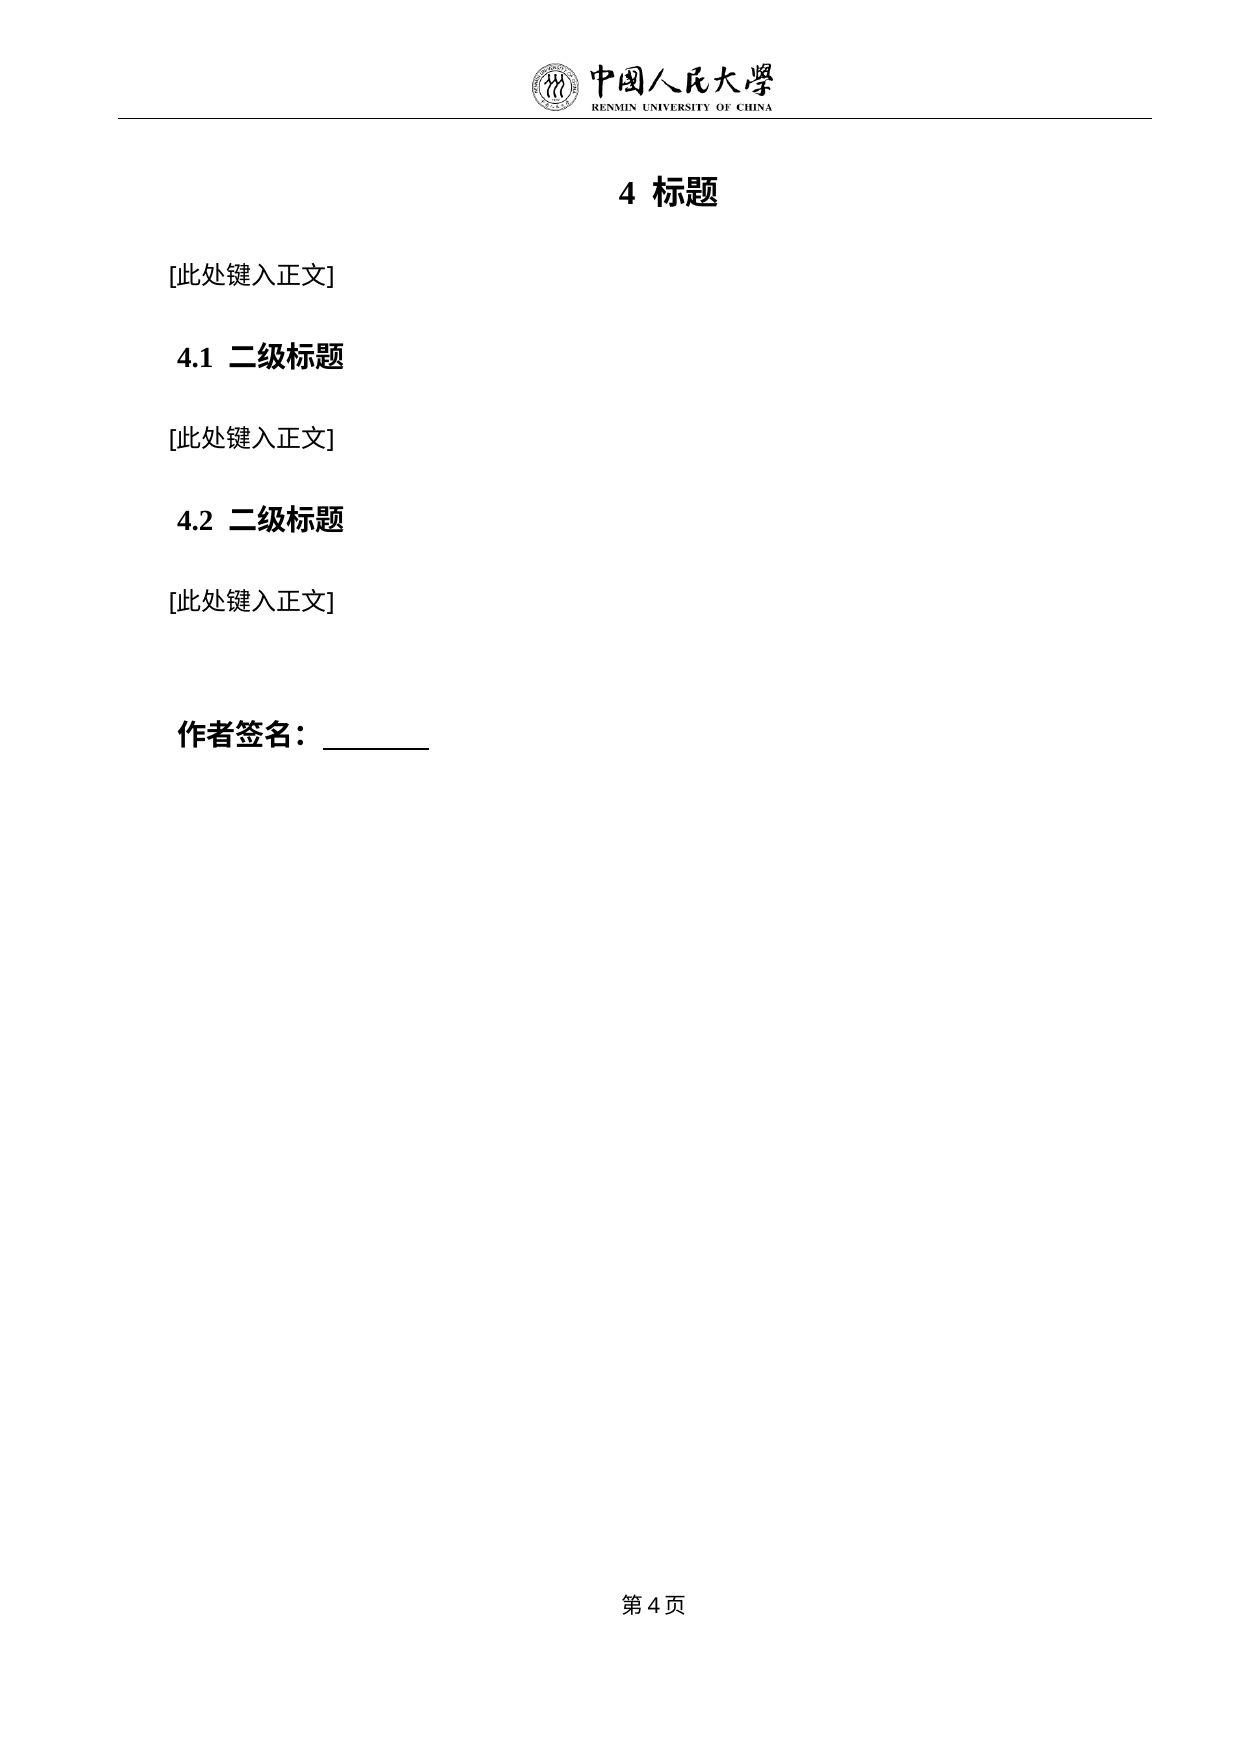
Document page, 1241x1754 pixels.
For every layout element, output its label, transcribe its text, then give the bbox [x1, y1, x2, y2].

text 作者签名： [118, 712, 1152, 754]
text [此处键入正文] [118, 582, 1152, 618]
subtitle 4.2 二级标题 [118, 496, 1152, 538]
subtitle 4.1 二级标题 [118, 333, 1152, 375]
text [此处键入正文] [118, 255, 1152, 292]
subtitle 4 标题 [118, 158, 1152, 223]
picture [531, 57, 776, 116]
text [此处键入正文] [118, 418, 1152, 455]
